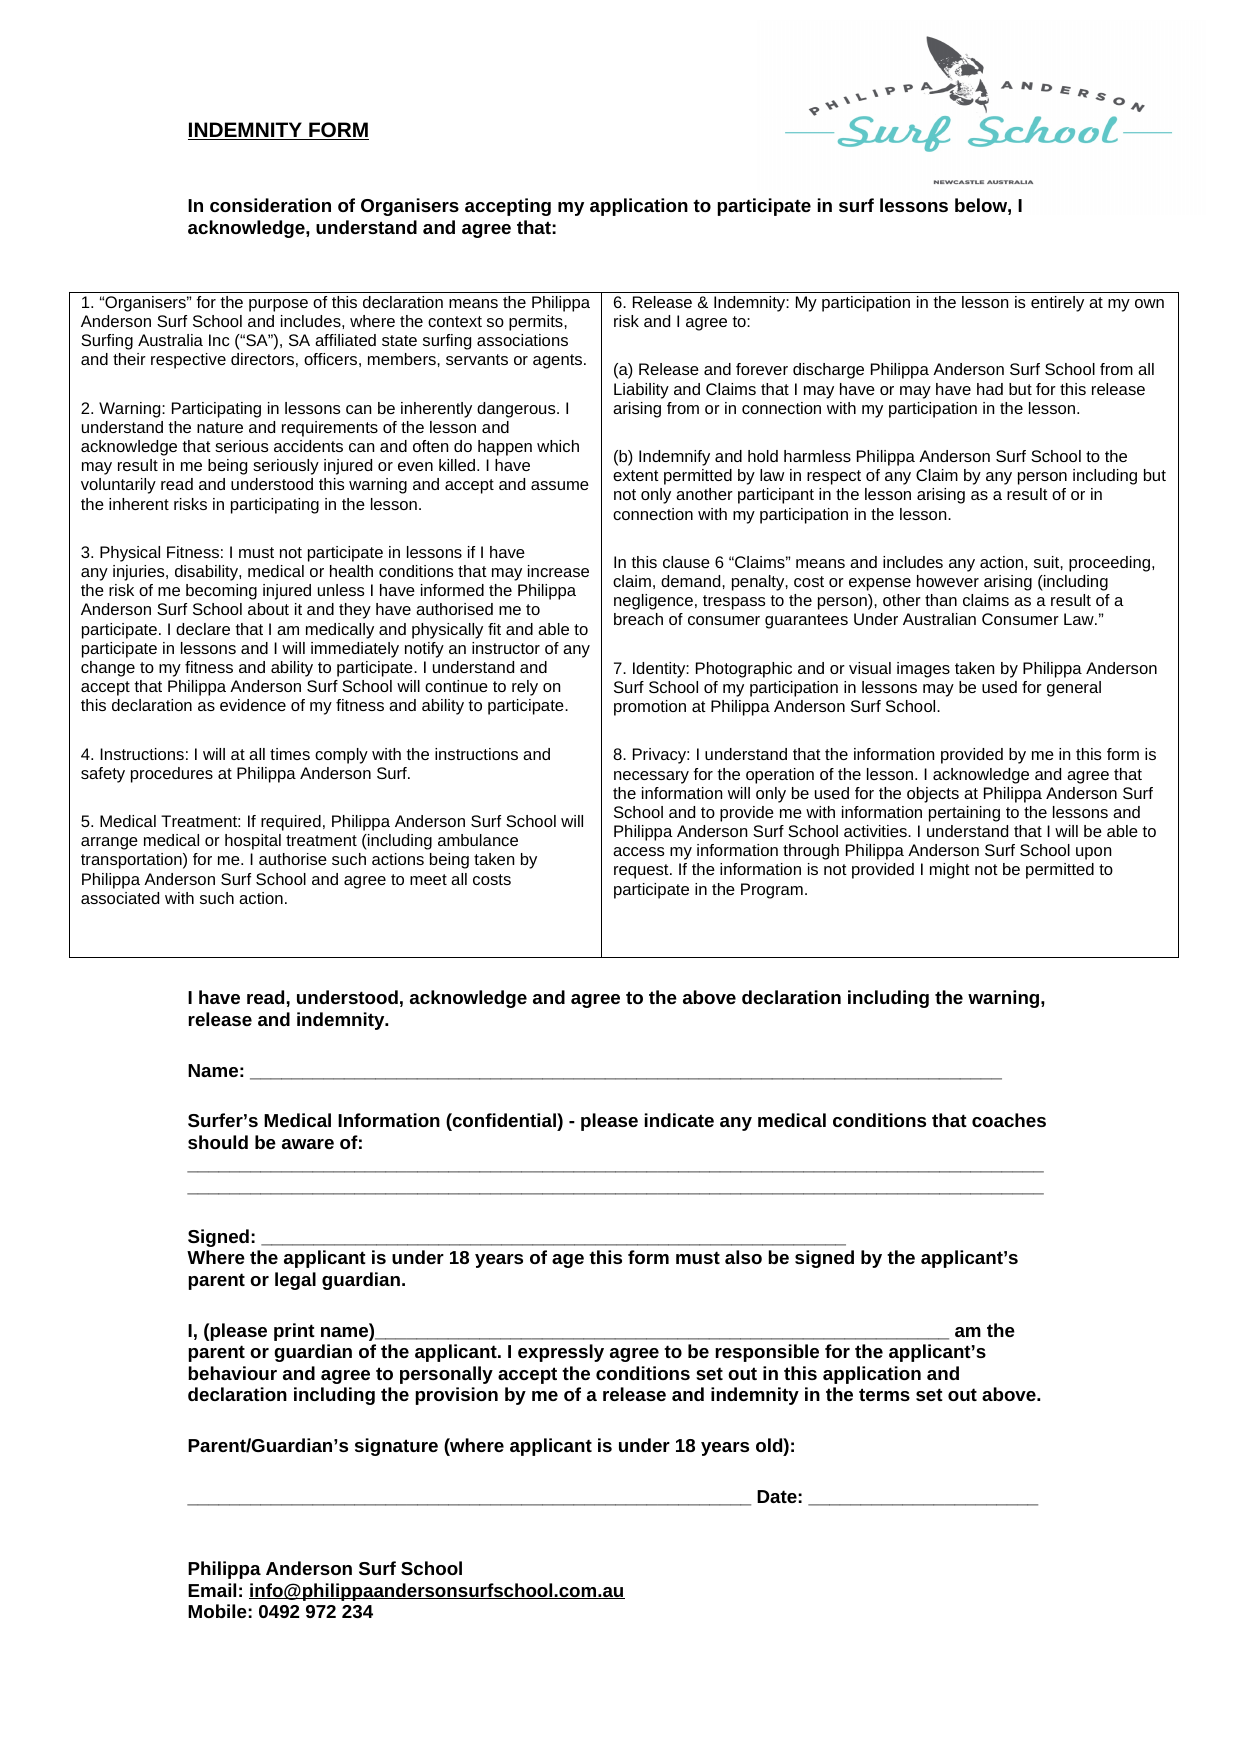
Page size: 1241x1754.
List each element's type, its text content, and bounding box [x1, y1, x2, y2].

text Signed: ________________________________________________________ Where the applicant is under 18 years of age this form must also be signed by the applicant’s parent or legal guardian. [187, 1226, 1053, 1290]
table_header 1. “Organisers” for the purpose of this declaration means the Philippa Anderson Surf School and includes, where the context so permits, Surfing Australia Inc (“SA”), SA affiliated state surfing associations and their respective directors, officers, members, servants or agents. 2. Warning: Participating in lessons can be inherently dangerous. I understand the nature and requirements of the lesson and acknowledge that serious accidents can and often do happen which may result in me being seriously injured or even killed. I have voluntarily read and understood this warning and accept and assume the inherent risks in participating in the lesson. 3. Physical Fitness: I must not participate in lessons if I have any injuries, disability, medical or health conditions that may increase the risk of me becoming injured unless I have informed the Philippa Anderson Surf School about it and they have authorised me to participate. I declare that I am medically and physically fit and able to participate in lessons and I will immediately notify an instructor of any change to my fitness and ability to participate. I understand and accept that Philippa Anderson Surf School will continue to rely on this declaration as evidence of my fitness and ability to participate. 4. Instructions: I will at all times comply with the instructions and safety procedures at Philippa Anderson Surf. 5. Medical Treatment: If required, Philippa Anderson Surf School will arrange medical or hospital treatment (including ambulance transportation) for me. I authorise such actions being taken by Philippa Anderson Surf School and agree to meet all costs associated with such action. [70, 293, 601, 957]
text I, (please print name)_______________________________________________________ am the parent or guardian of the applicant. I expressly agree to be responsible for the applicant’s behaviour and agree to personally accept the conditions set out in this application and declaration including the provision by me of a release and indemnity in the terms set out above. [187, 1319, 1053, 1406]
text ______________________________________________________ Date: ______________________ [187, 1486, 1053, 1507]
table_header 6. Release & Indemnity: My participation in the lesson is entirely at my own risk and I agree to: (a) Release and forever discharge Philippa Anderson Surf School from all Liability and Claims that I may have or may have had but for this release arising from or in connection with my participation in the lesson. (b) Indemnify and hold harmless Philippa Anderson Surf School to the extent permitted by law in respect of any Claim by any person including but not only another participant in the lesson arising as a result of or in connection with my participation in the lesson. In this clause 6 “Claims” means and includes any action, suit, proceeding, claim, demand, penalty, cost or expense however arising (including negligence, trespass to the person), other than claims as a result of a breach of consumer guarantees Under Australian Consumer Law.” 7. Identity: Photographic and or visual images taken by Philippa Anderson Surf School of my participation in lessons may be used for general promotion at Philippa Anderson Surf School. 8. Privacy: I understand that the information provided by me in this form is necessary for the operation of the lesson. I acknowledge and agree that the information will only be used for the objects at Philippa Anderson Surf School and to provide me with information pertaining to the lessons and Philippa Anderson Surf School activities. I understand that I will be able to access my information through Philippa Anderson Surf School upon request. If the information is not provided I might not be permitted to participate in the Program. [602, 293, 1178, 957]
text Mobile: 0492 972 234 [187, 1601, 1053, 1622]
text Email: info@philippaandersonsurfschool.com.au [187, 1579, 1053, 1601]
text I have read, understood, acknowledge and agree to the above declaration including the warning, release and indemnity. [187, 987, 1053, 1030]
text INDEMNITY FORM [187, 118, 1053, 142]
text Parent/Guardian’s signature (where applicant is under 18 years old): [187, 1435, 1053, 1456]
text Philippa Anderson Surf School [187, 1558, 1053, 1579]
text In consideration of Organisers accepting my application to participate in surf lessons below, I acknowledge, understand and agree that: [187, 195, 1053, 238]
text Surfer’s Medical Information (confidential) - please indicate any medical conditions that coaches should be aware of: ____________________________________________________________________________________________________________________________________________________________________ [187, 1110, 1053, 1196]
text Name: ________________________________________________________________________ [187, 1059, 1053, 1081]
picture [756, 20, 1206, 215]
